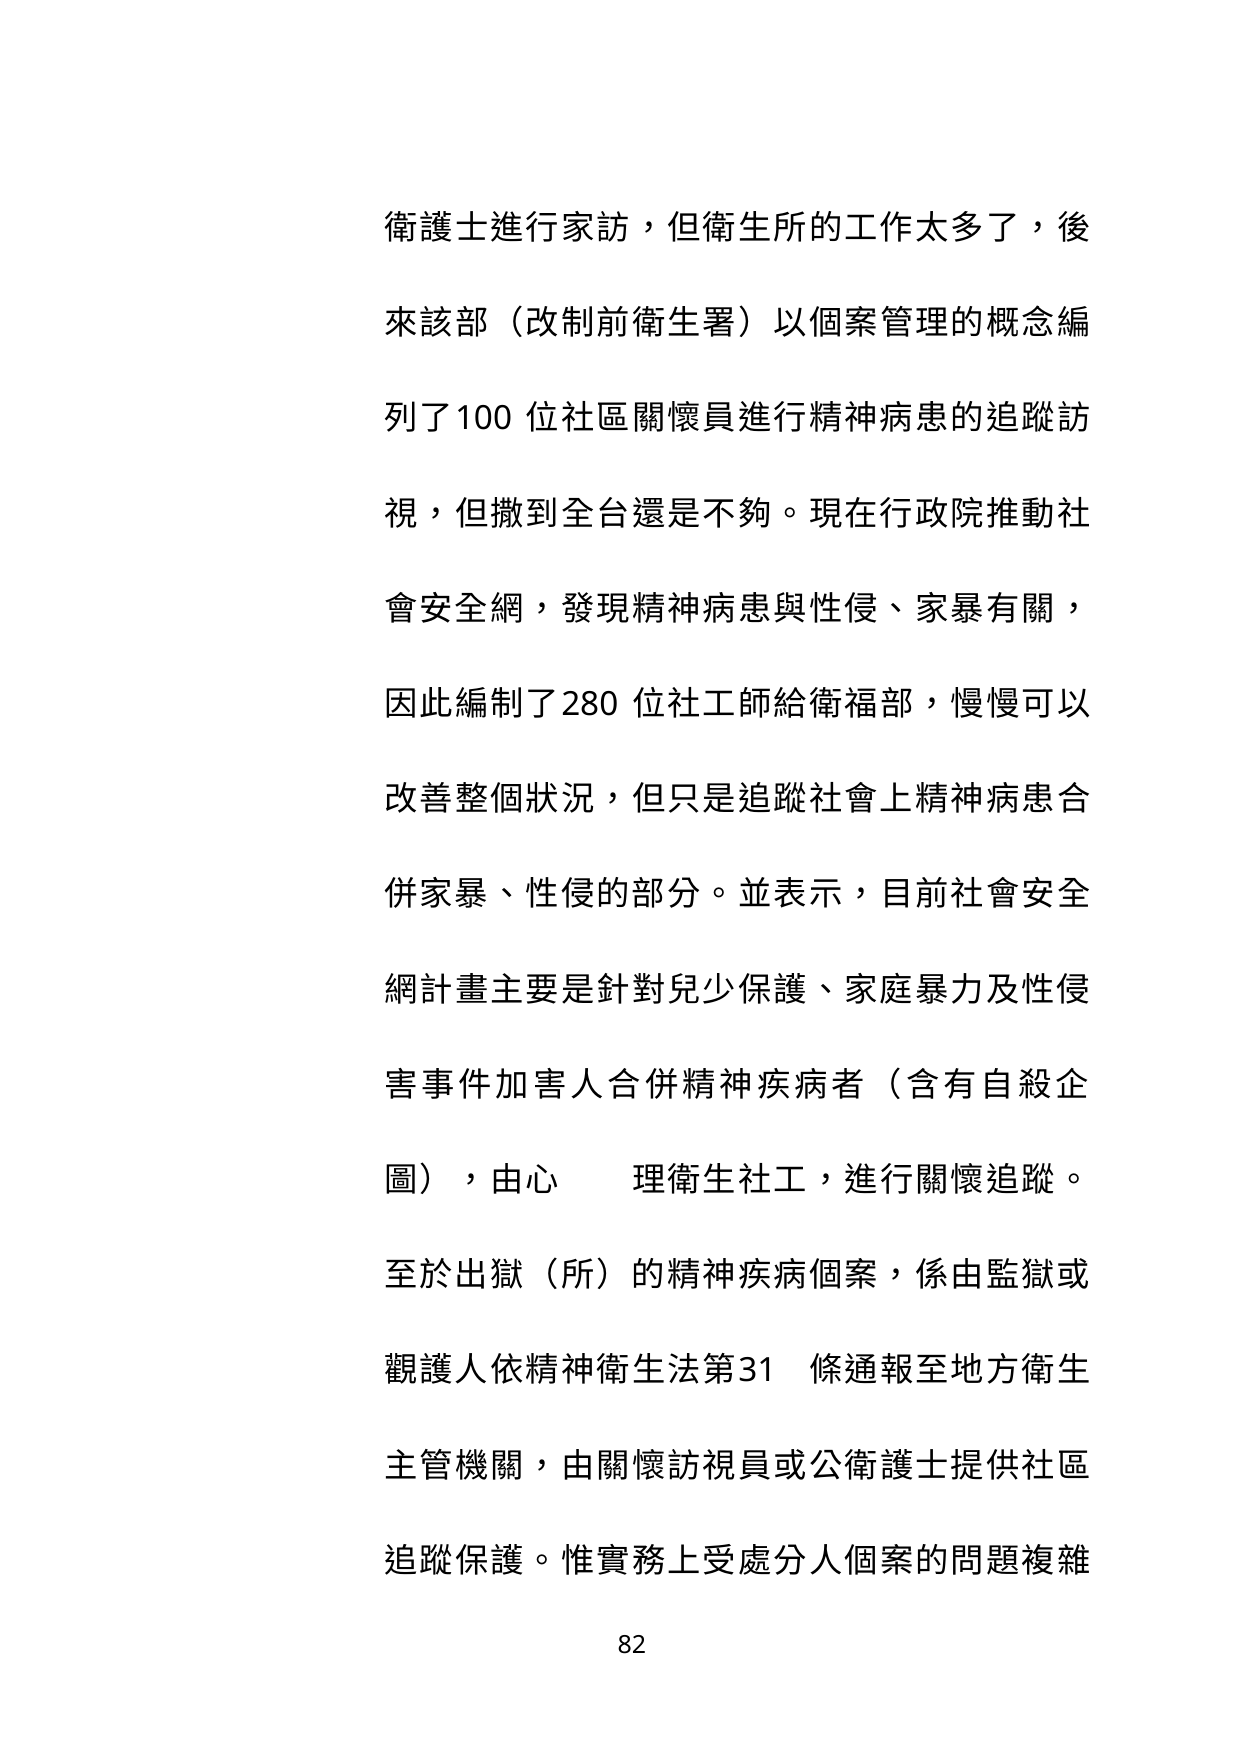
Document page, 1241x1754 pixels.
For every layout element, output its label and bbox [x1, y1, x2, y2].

list [280, 177, 1092, 1605]
